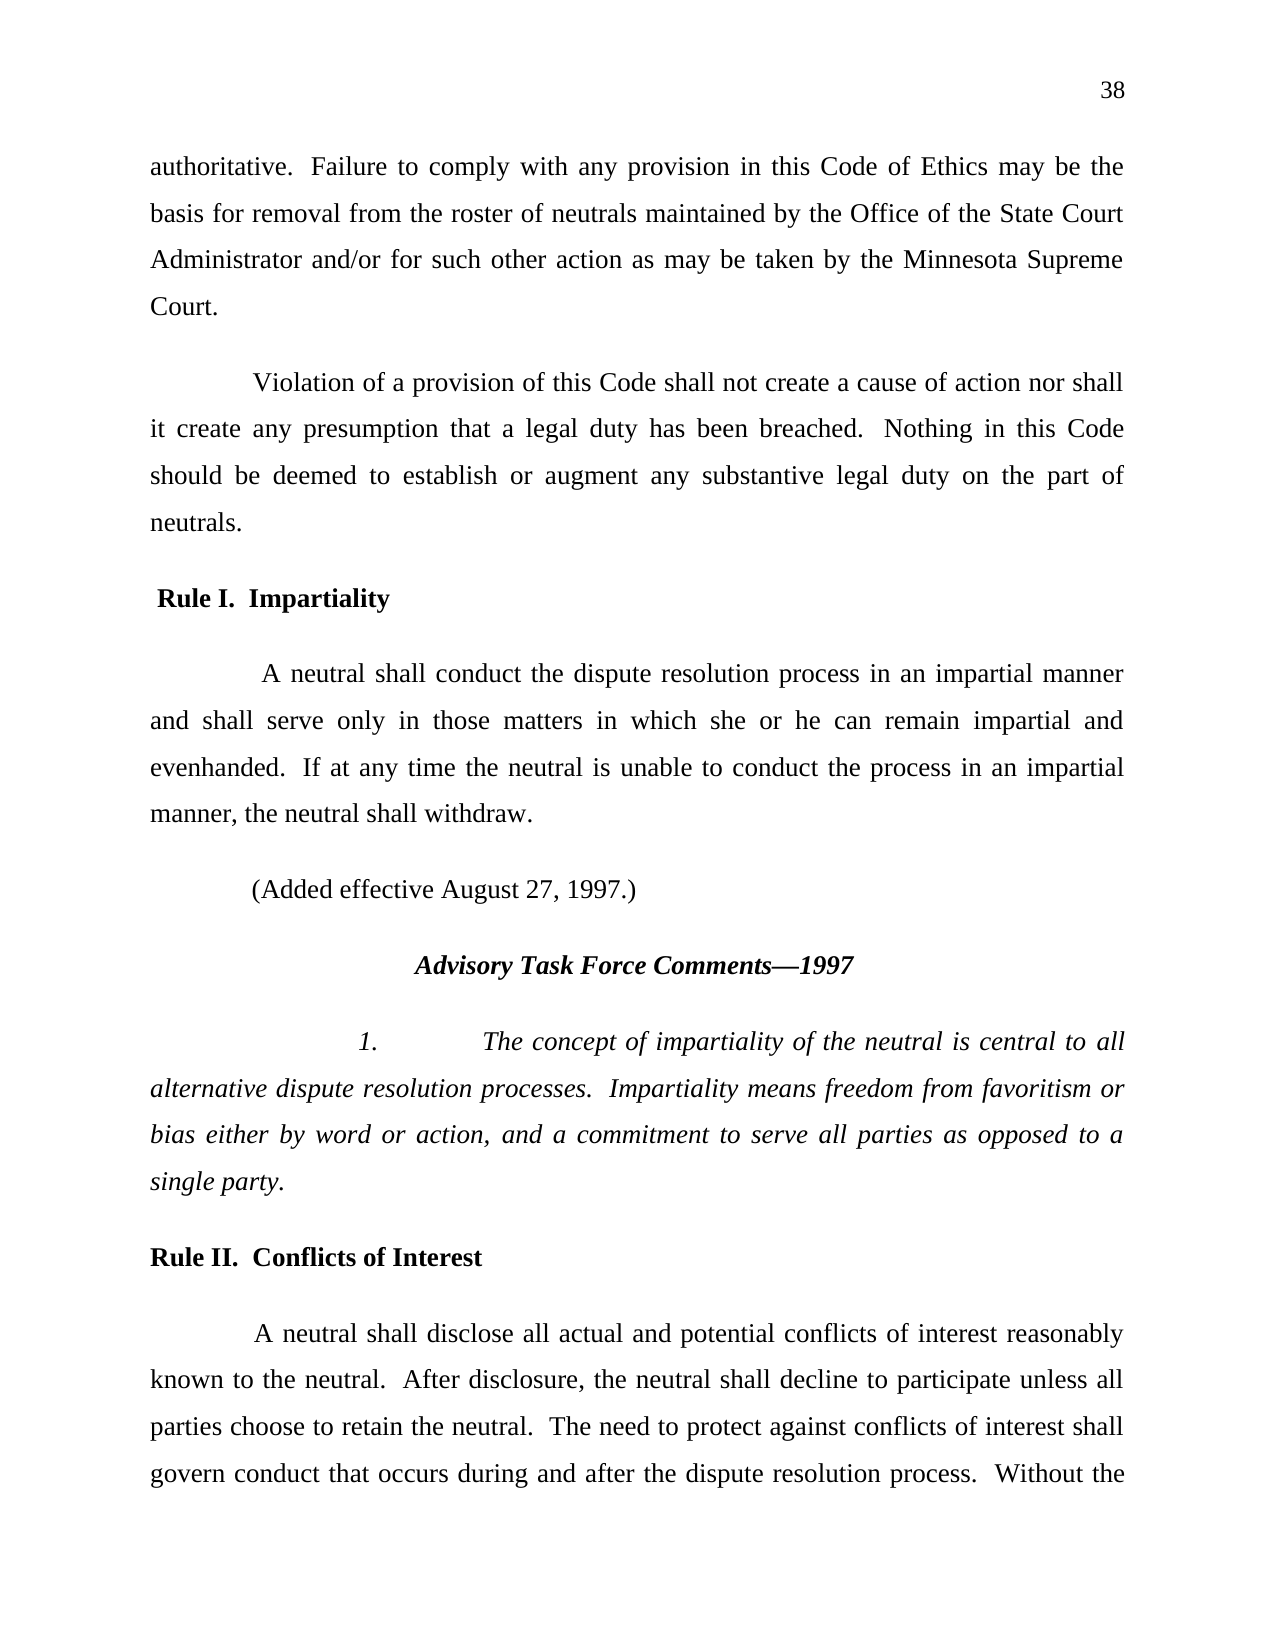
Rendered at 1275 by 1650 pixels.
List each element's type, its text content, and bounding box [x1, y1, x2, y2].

text Rule I. Impartiality [150, 582, 1125, 613]
text (Added effective August 27, 1997.) [150, 873, 1125, 904]
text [150, 1317, 1125, 1488]
text Advisory Task Force Comments—1997 [150, 949, 1125, 980]
text Violation of a provision of this Code shall not create a cause of action nor shall it create any presumption that a legal duty has been breached. Nothing in this Code should be deemed to establish or augment any substantive legal duty on the part of neutrals. [150, 366, 1125, 537]
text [150, 150, 1125, 321]
text Rule II. Conflicts of Interest [150, 1241, 1125, 1272]
text 1. The concept of impartiality of the neutral is central to all alternative dispute resolution processes. Impartiality means freedom from favoritism or bias either by word or action, and a commitment to serve all parties as opposed to a single party. [150, 1025, 1125, 1196]
text A neutral shall conduct the dispute resolution process in an impartial manner and shall serve only in those matters in which she or he can remain impartial and evenhanded. If at any time the neutral is unable to conduct the process in an impartial manner, the neutral shall withdraw. [150, 657, 1125, 829]
